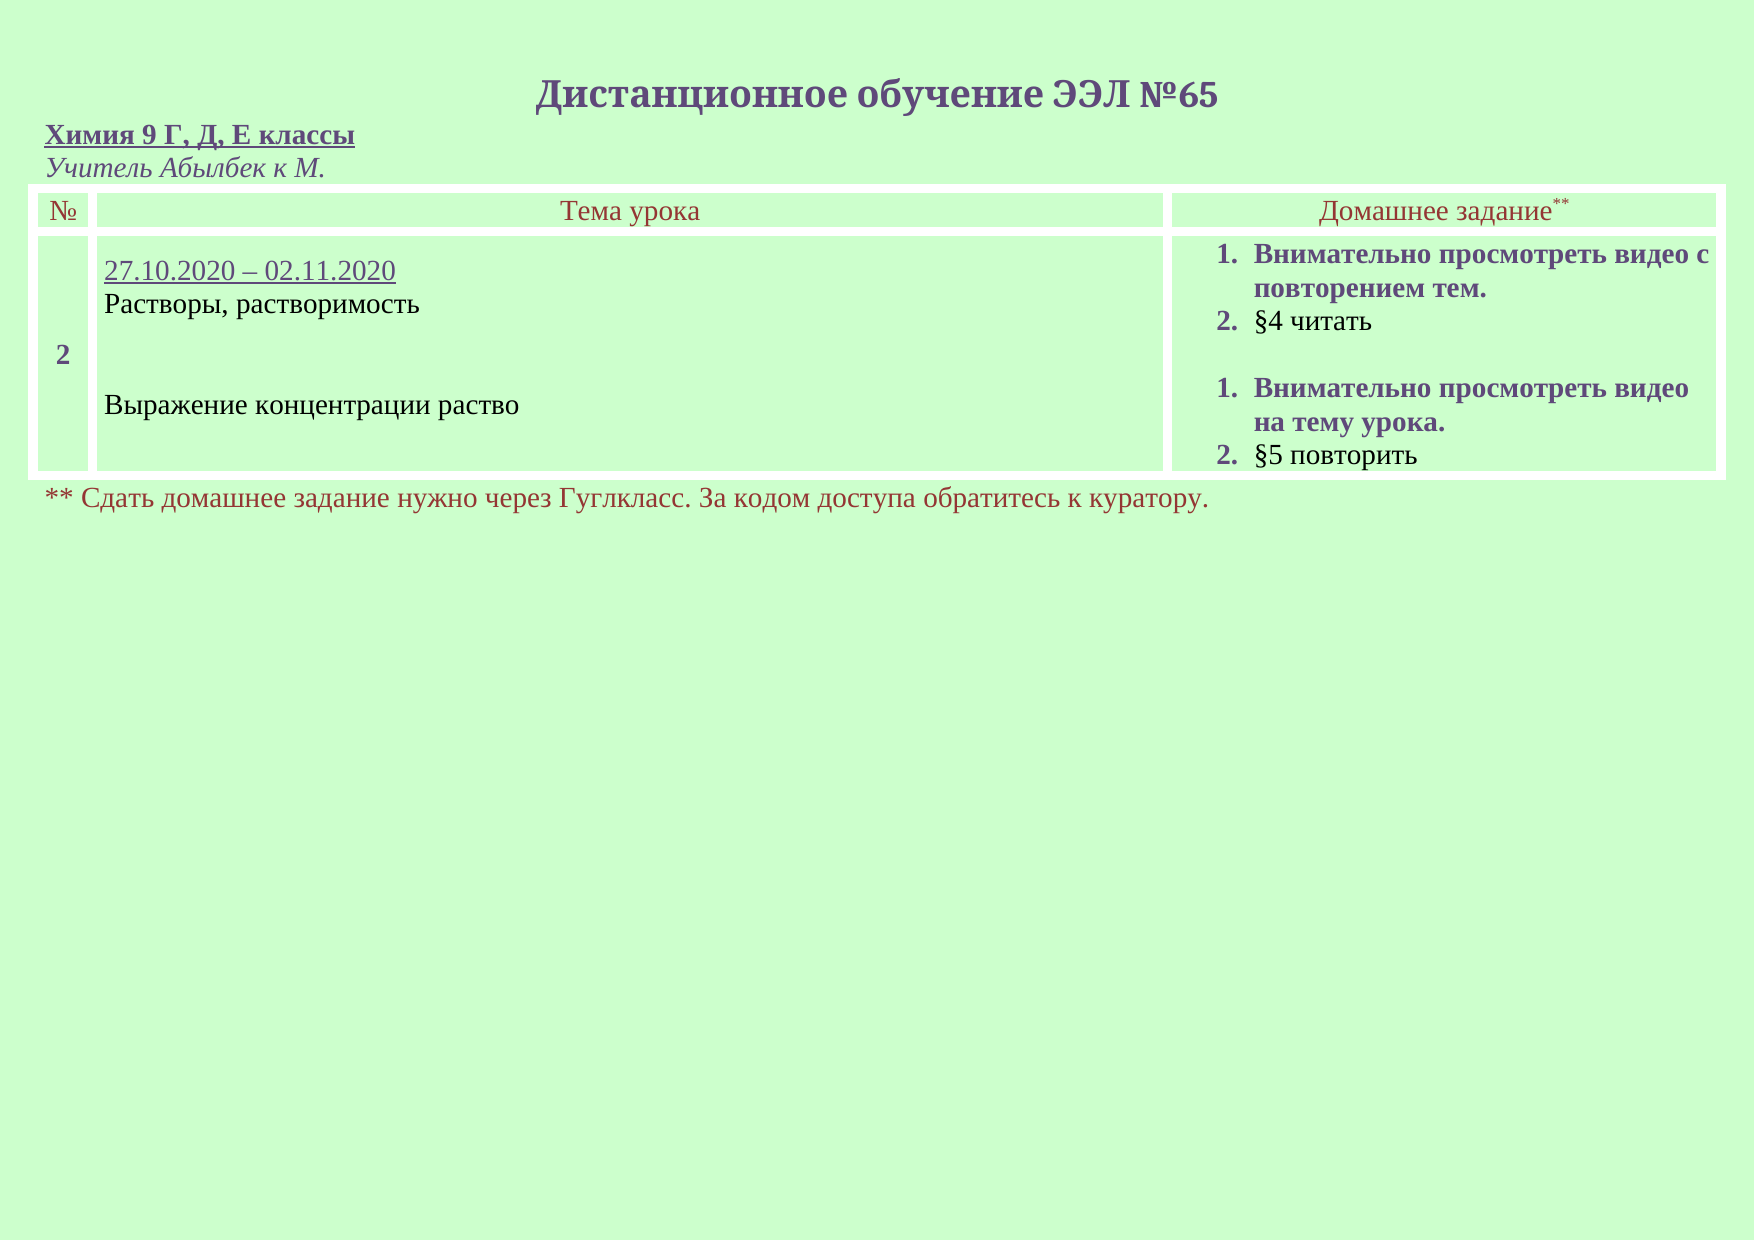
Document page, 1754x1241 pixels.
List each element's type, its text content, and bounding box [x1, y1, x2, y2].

table_cell 2 [38, 236, 88, 471]
table_header Домашнее задание** [1172, 193, 1716, 227]
text ** Сдать домашнее задание нужно через Гуглкласс. За кодом доступа обратитесь к куратору. [44, 480, 1709, 514]
table_header № [38, 193, 88, 227]
text Химия 9 Г, Д, Е классы [44, 117, 1709, 150]
table_header Тема урока [97, 193, 1163, 227]
text Учитель Абылбек к М. [44, 150, 1709, 184]
table_cell Внимательно просмотреть видео с повторением тем. §4 читать Внимательно просмотреть видео на тему урока. §5 повторить [1172, 236, 1716, 471]
table_cell 27.10.2020 – 02.11.2020 Растворы, растворимость Выражение концентрации раство [97, 236, 1163, 471]
